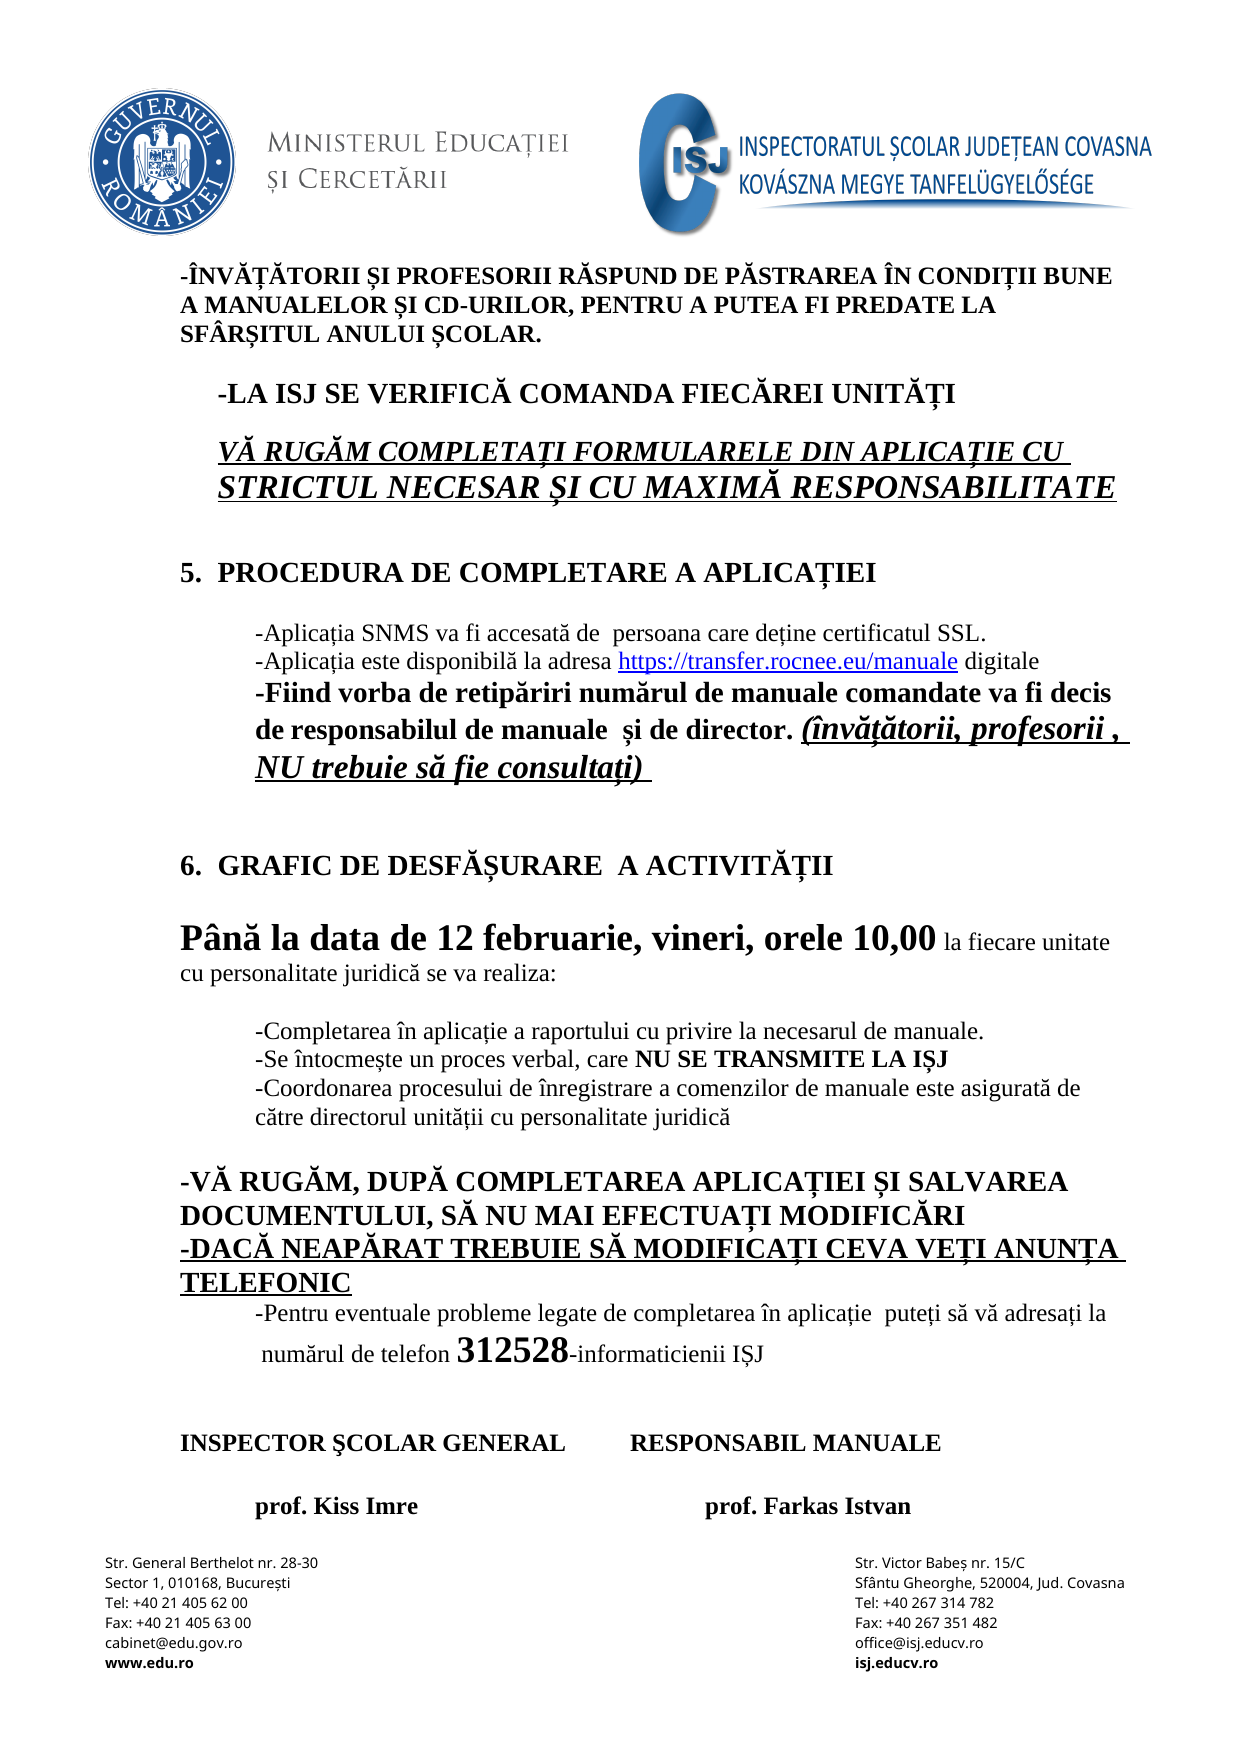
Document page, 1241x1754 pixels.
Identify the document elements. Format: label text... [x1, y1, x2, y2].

picture [617, 59, 1154, 266]
text -Aplicația SNMS va fi accesată de persoana care deține certificatul SSL. [255, 618, 1135, 646]
text -Coordonarea procesului de înregistrare a comenzilor de manuale este asigurată de către directorul unității cu personalitate juridică [255, 1073, 1135, 1131]
text Până la data de 12 februarie, vineri, orele 10,00 la fiecare unitate cu personalitate juridică se va realiza: [180, 915, 1135, 987]
text -DACĂ NEAPĂRAT TREBUIE SĂ MODIFICAȚI CEVA VEȚI ANUNȚA TELEFONIC [180, 1231, 1135, 1298]
text -Pentru eventuale probleme legate de completarea în aplicație puteți să vă adresați la [180, 1298, 1135, 1327]
text -LA ISJ SE VERIFICĂ COMANDA FIECĂREI UNITĂȚI [142, 376, 1135, 410]
text -Fiind vorba de retipăriri numărul de manuale comandate va fi decis de responsabilul de manuale și de director. (învățătorii, profesorii , NU trebuie să fie consultați) [255, 675, 1135, 785]
text -Completarea în aplicație a raportului cu privire la necesarul de manuale. [255, 1016, 1135, 1044]
picture [88, 88, 236, 236]
list GRAFIC DE DESFĂȘURARE A ACTIVITĂȚII [180, 848, 1135, 882]
text numărul de telefon 312528-informaticienii IȘJ [255, 1327, 1135, 1370]
picture [262, 129, 571, 196]
text INSPECTOR ŞCOLAR GENERAL RESPONSABIL MANUALE [105, 1428, 1135, 1457]
list PROCEDURA DE COMPLETARE A APLICAȚIEI [180, 555, 1135, 589]
text -VĂ RUGĂM, DUPĂ COMPLETAREA APLICAȚIEI ȘI SALVAREA DOCUMENTULUI, SĂ NU MAI EFECTUAȚI MODIFICĂRI [180, 1164, 1135, 1231]
text -Aplicația este disponibilă la adresa https://transfer.rocnee.eu/manuale digitale [255, 646, 1135, 675]
text -Se întocmește un proces verbal, care NU SE TRANSMITE LA IȘJ [255, 1044, 1135, 1073]
text VĂ RUGĂM COMPLETAȚI FORMULARELE DIN APLICAȚIE CU STRICTUL NECESAR ȘI CU MAXIMĂ RESPONSABILITATE [217, 434, 1135, 506]
text -ÎNVĂȚĂTORII ȘI PROFESORII RĂSPUND DE PĂSTRAREA ÎN CONDIȚII BUNE A MANUALELOR ȘI CD-URILOR, PENTRU A PUTEA FI PREDATE LA SFÂRȘITUL ANULUI ȘCOLAR. [180, 261, 1135, 347]
text prof. Kiss Imre prof. Farkas Istvan [180, 1491, 1135, 1519]
